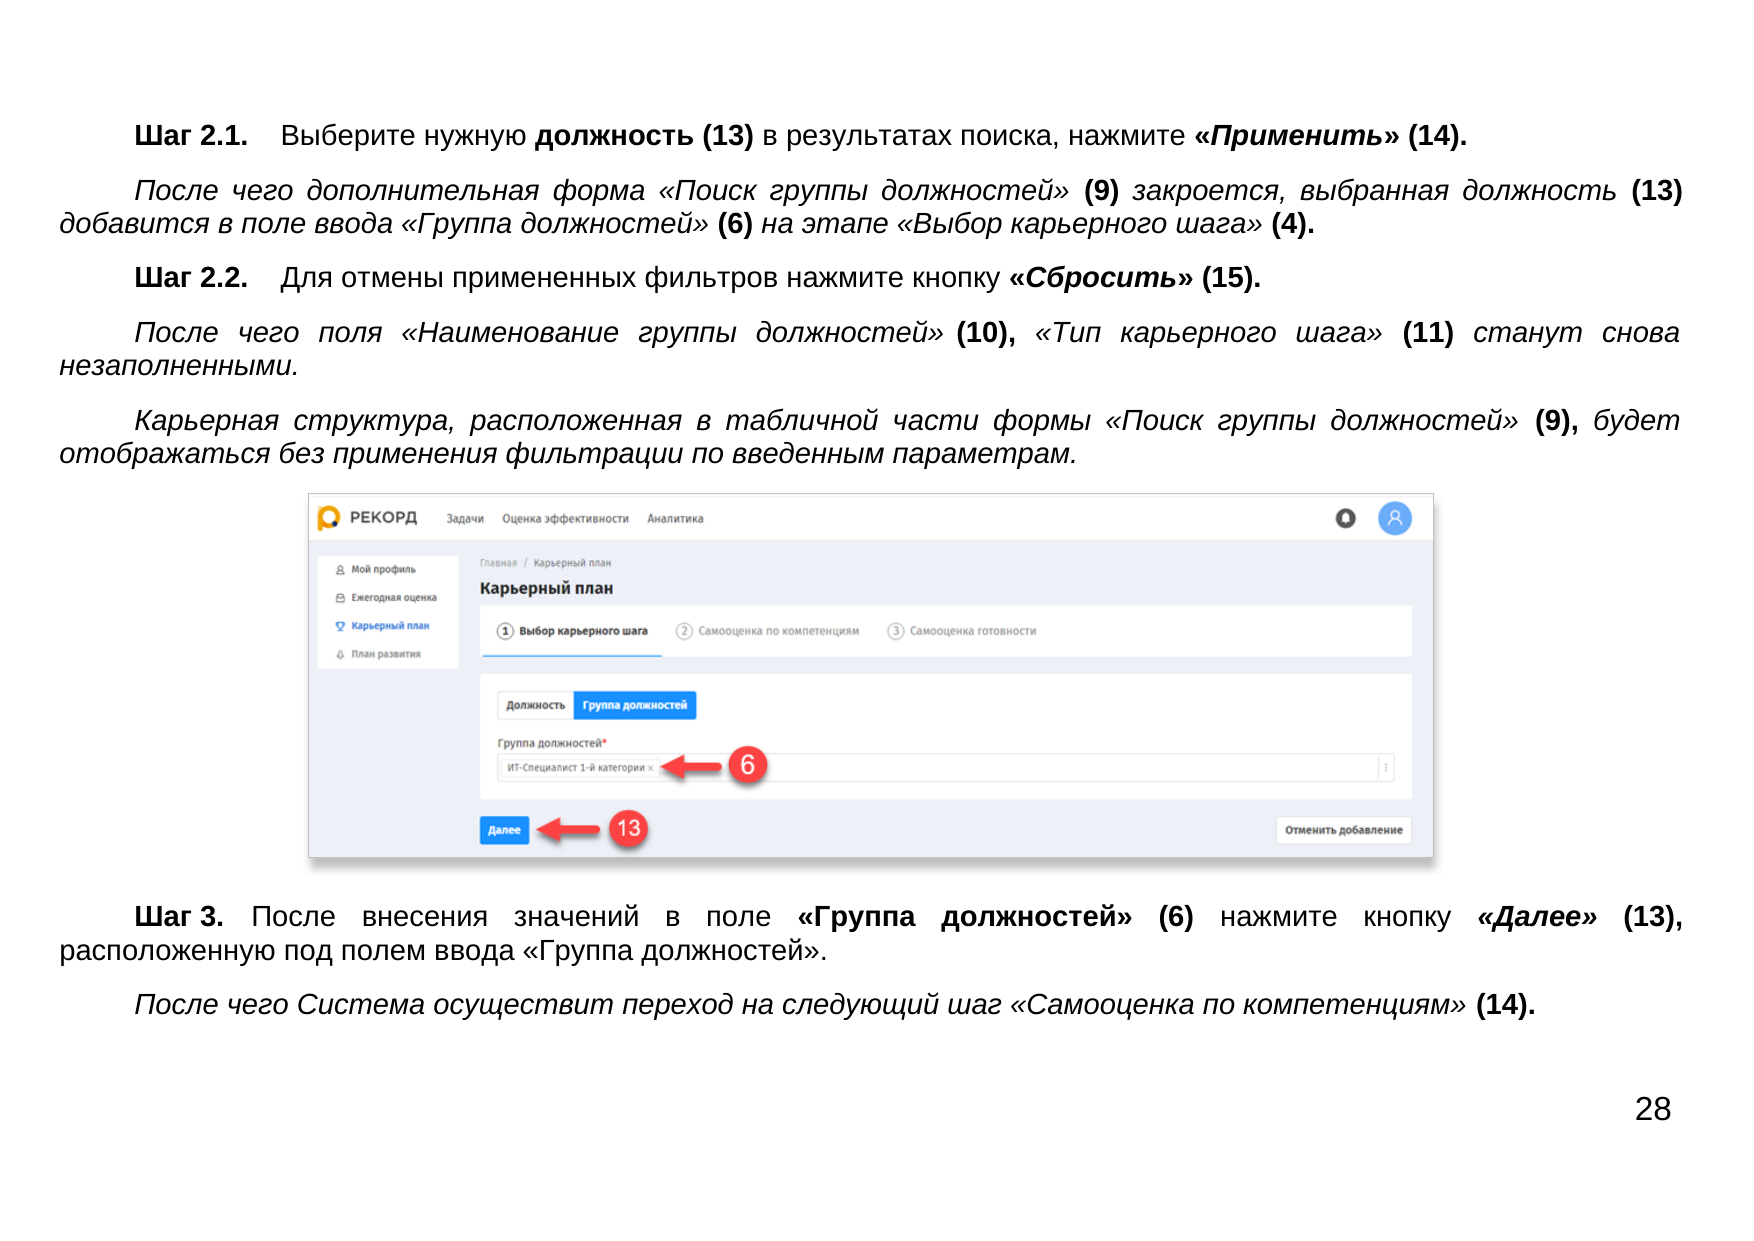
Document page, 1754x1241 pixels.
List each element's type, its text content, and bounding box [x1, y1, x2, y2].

text Карьерная структура, расположенная в табличной части формы «Поиск группы должностей» (9), будет отображаться без применения фильтрации по введенным параметрам. [59, 403, 1683, 470]
list Для отмены примененных фильтров нажмите кнопку «Сбросить» (15). [59, 260, 1683, 294]
list После внесения значений в поле «Группа должностей» (6) нажмите кнопку «Далее» (13), расположенную под полем ввода «Группа должностей». [59, 899, 1683, 966]
list После чего дополнительная форма «Поиск группы должностей» (9) закроется, выбранная должность (13) добавится в поле ввода «Группа должностей» (6) на этапе «Выбор карьерного шага» (4). [59, 172, 1683, 239]
text После чего поля «Наименование группы должностей» (10), «Тип карьерного шага» (11) станут снова незаполненными. [59, 315, 1683, 382]
list Выберите нужную должность (13) в результатах поиска, нажмите «Применить» (14). [59, 118, 1683, 152]
picture [309, 494, 1433, 857]
list После чего Система осуществит переход на следующий шаг «Самооценка по компетенциям» (14). [59, 987, 1683, 1021]
